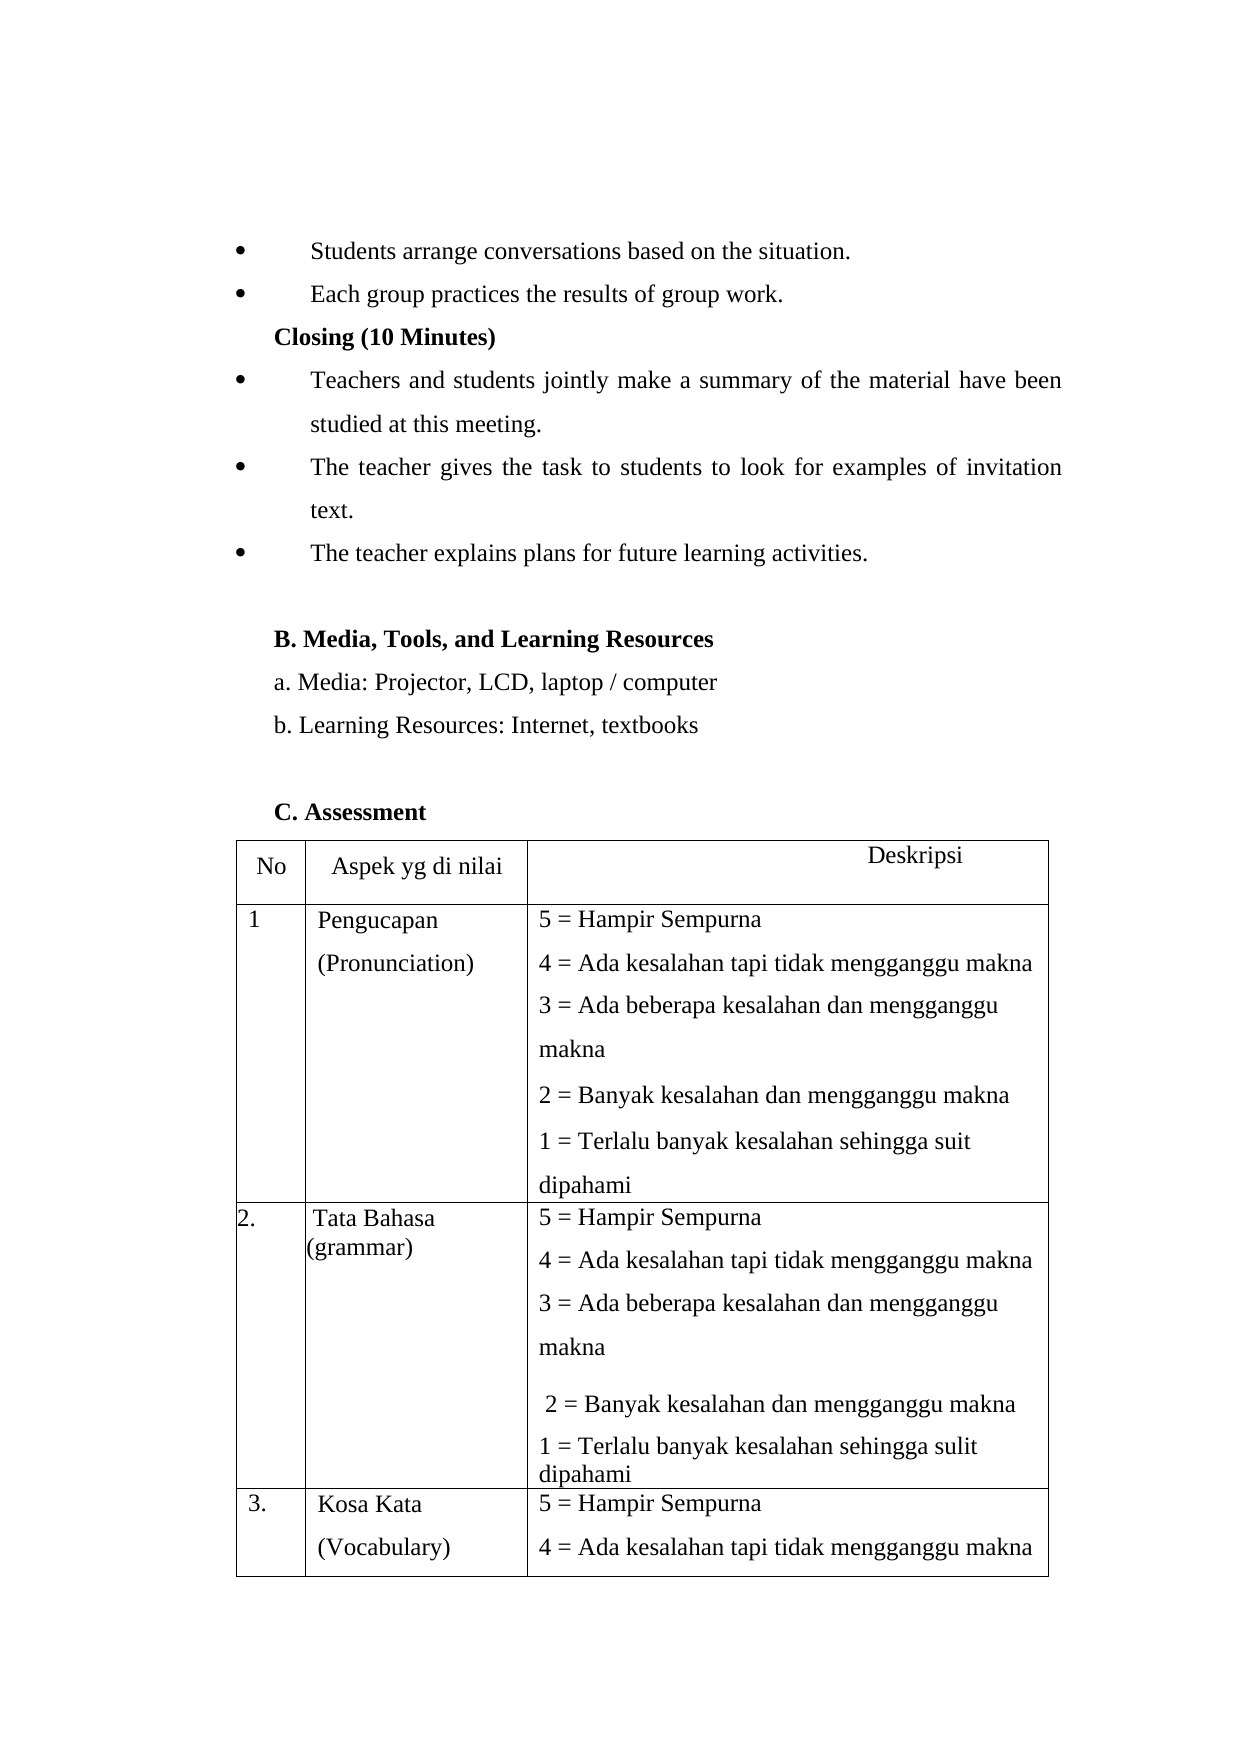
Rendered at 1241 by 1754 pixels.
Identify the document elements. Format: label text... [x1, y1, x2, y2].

table_header Aspek yg di nilai [306, 841, 527, 904]
text Closing (10 Minutes) [236, 322, 1063, 351]
list The teacher gives the task to students to look for examples of invitation text. [236, 452, 1063, 524]
table_cell 5 = Hampir Sempurna 4 = Ada kesalahan tapi tidak mengganggu makna 3 = Ada beberapa kesalahan dan mengganggu makna 2 = Banyak kesalahan dan mengganggu makna 1 = Terlalu banyak kesalahan sehingga suit dipahami [528, 905, 1048, 1202]
table_cell 2. [237, 1203, 305, 1488]
list Each group practices the results of group work. [236, 279, 1063, 308]
table_cell 3. [237, 1489, 305, 1576]
list The teacher explains plans for future learning activities. [236, 538, 1063, 567]
list Teachers and students jointly make a summary of the material have been studied at this meeting. [236, 366, 1063, 437]
table_header No [237, 841, 305, 904]
text B. Media, Tools, and Learning Resources [236, 624, 1063, 653]
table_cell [306, 1489, 527, 1576]
text C. Assessment [236, 797, 1063, 826]
table_cell 1 [237, 905, 305, 1202]
text b. Learning Resources: Internet, textbooks [236, 711, 1063, 739]
list Students arrange conversations based on the situation. [236, 236, 1063, 265]
table_header Deskripsi [528, 841, 1048, 904]
text a. Media: Projector, LCD, laptop / computer [236, 667, 1063, 696]
table_cell Tata Bahasa (grammar) [306, 1203, 527, 1488]
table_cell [528, 1489, 1048, 1576]
table_cell Pengucapan (Pronunciation) [306, 905, 527, 1202]
